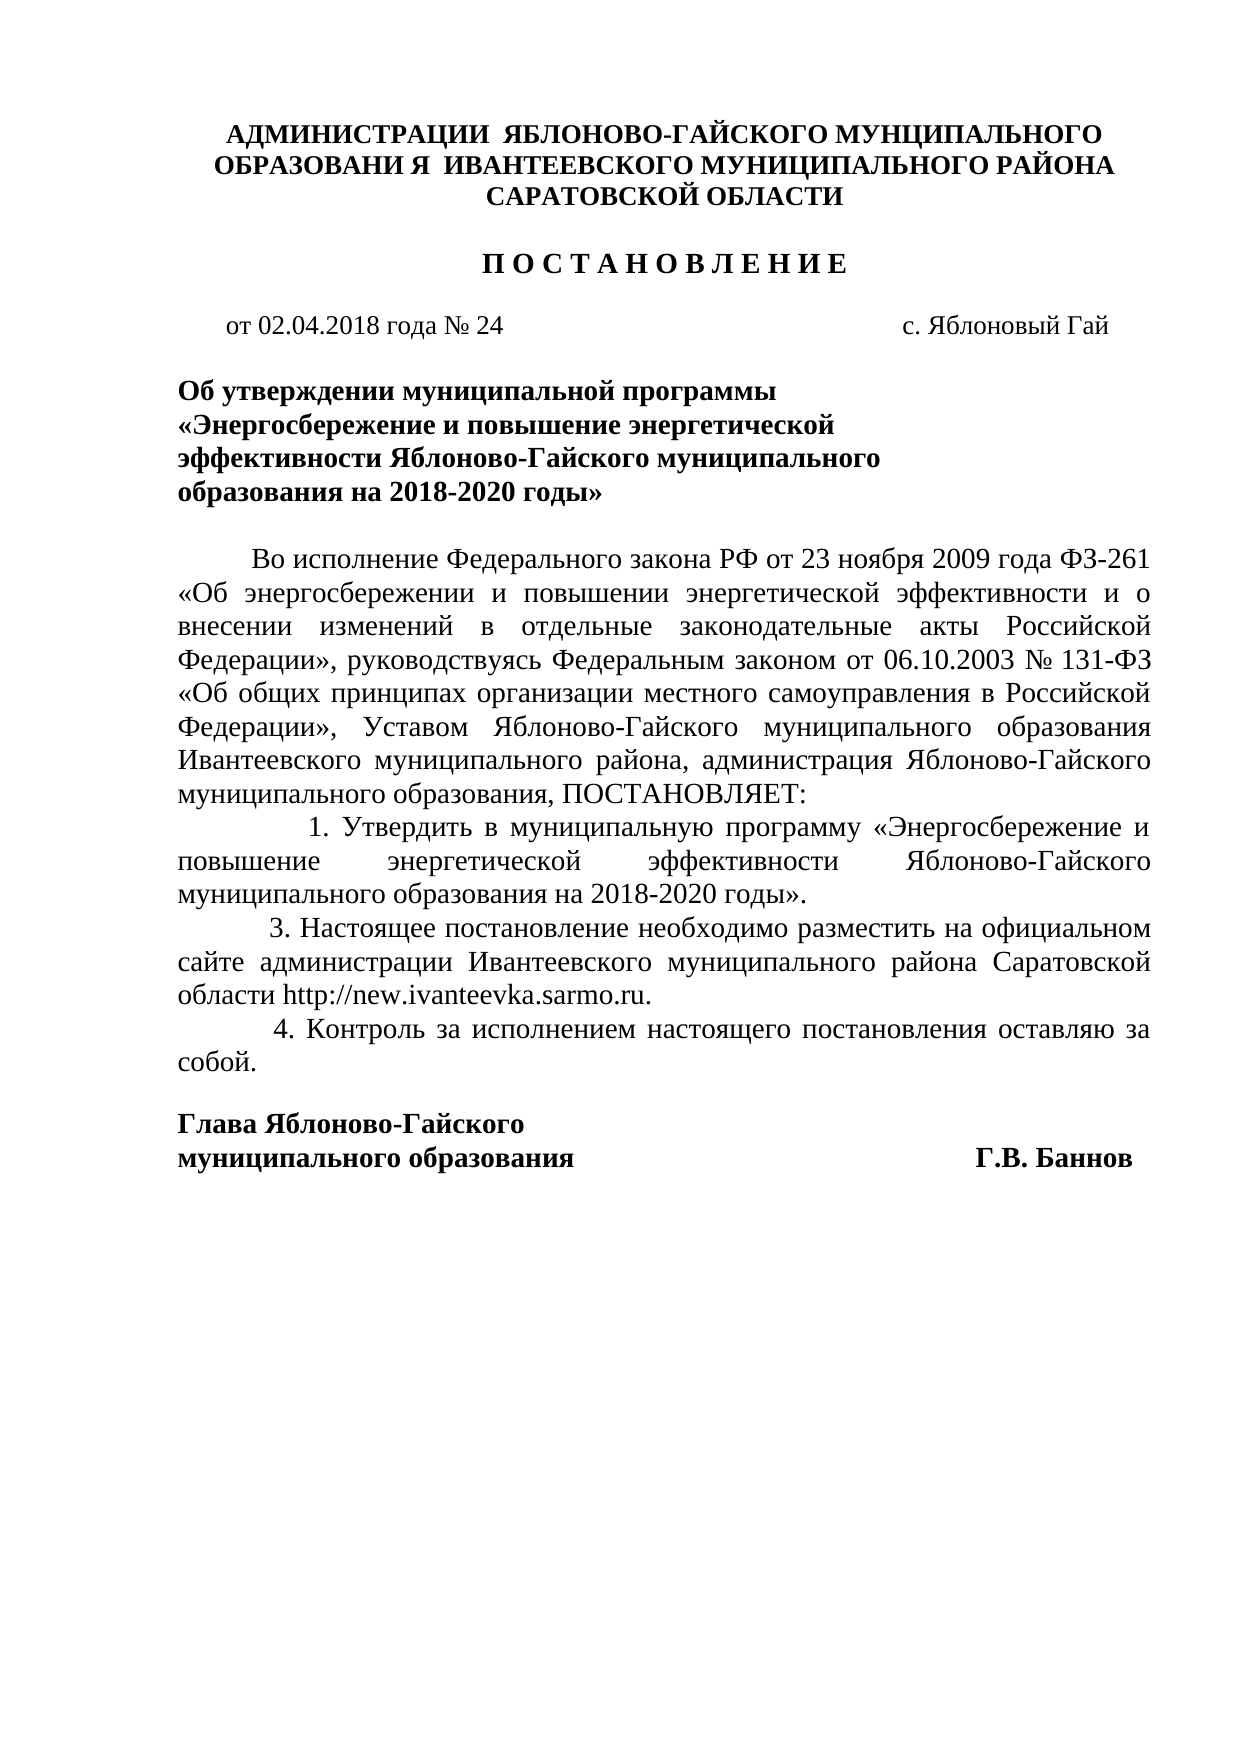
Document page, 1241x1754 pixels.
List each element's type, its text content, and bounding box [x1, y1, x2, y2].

text от 02.04.2018 года № 24 с. Яблоновый Гай [177, 309, 1152, 340]
text эффективности Яблоново-Гайского муниципального [177, 441, 1152, 474]
text Во исполнение Федерального закона РФ от 23 ноября 2009 года ФЗ-261 «Об энергосбережении и повышении энергетической эффективности и о внесении изменений в отдельные законодательные акты Российской Федерации», руководствуясь Федеральным законом от 06.10.2003 № 131-ФЗ «Об общих принципах организации местного самоуправления в Российской Федерации», Уставом Яблоново-Гайского муниципального образования Ивантеевского муниципального района, администрация Яблоново-Гайского муниципального образования, ПОСТАНОВЛЯЕТ: [177, 541, 1152, 809]
text САРАТОВСКОЙ ОБЛАСТИ [177, 180, 1152, 212]
text муниципального образования Г.В. Баннов [177, 1140, 1152, 1174]
text 3. Настоящее постановление необходимо разместить на официальном сайте администрации Ивантеевского муниципального района Саратовской области http://new.ivanteevka.sarmo.ru. [177, 910, 1152, 1011]
text «Энергосбережение и повышение энергетической [177, 407, 1152, 441]
text 1. Утвердить в муниципальную программу «Энергосбережение и повышение энергетической эффективности Яблоново-Гайского муниципального образования на 2018-2020 годы». [177, 809, 1152, 910]
text 4. Контроль за исполнением настоящего постановления оставляю за собой. [177, 1011, 1152, 1078]
text Глава Яблоново-Гайского [177, 1107, 1152, 1140]
text Об утверждении муниципальной программы [177, 373, 1152, 407]
subtitle П О С Т А Н О В Л Е Н И Е [177, 247, 1152, 280]
text АДМИНИСТРАЦИИ ЯБЛОНОВО-ГАЙСКОГО МУНЦИПАЛЬНОГО ОБРАЗОВАНИ Я ИВАНТЕЕВСКОГО МУНИЦИПАЛЬНОГО РАЙОНА [177, 118, 1152, 180]
text образования на 2018-2020 годы» [177, 474, 1152, 508]
